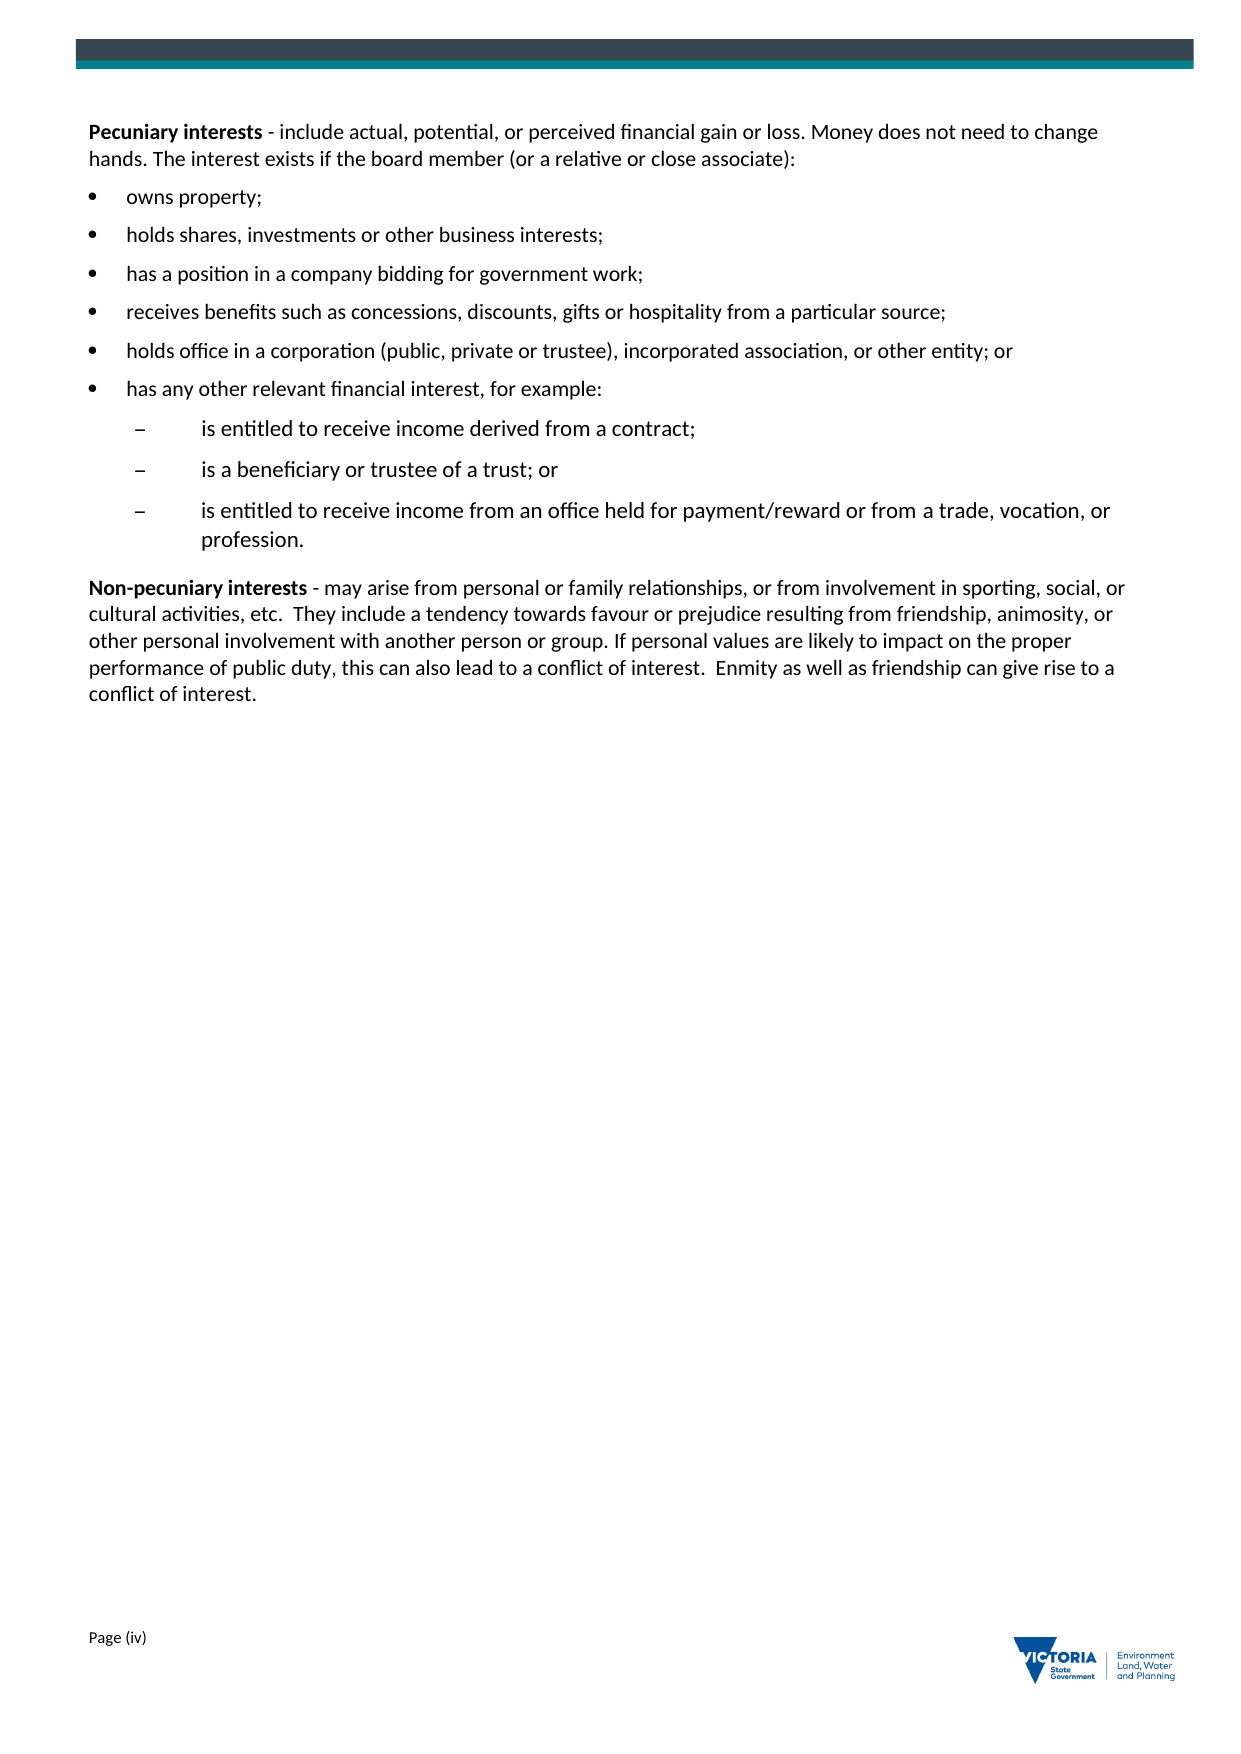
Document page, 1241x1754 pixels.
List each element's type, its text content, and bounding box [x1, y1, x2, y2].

text is entitled to receive income from an office held for payment/reward or from a trade, vocation, or profession. [133, 496, 1152, 553]
list holds office in a corporation (public, private or trustee), incorporated association, or other entity; or [89, 337, 1152, 364]
text Non-pecuniary interests - may arise from personal or family relationships, or from involvement in sporting, social, or cultural activities, etc. They include a tendency towards favour or prejudice resulting from friendship, animosity, or other personal involvement with another person or group. If personal values are likely to impact on the proper performance of public duty, this can also lead to a conflict of interest. Enmity as well as friendship can give rise to a conflict of interest. [89, 574, 1152, 707]
list has a position in a company bidding for government work; [89, 260, 1152, 287]
text is entitled to receive income derived from a contract; [133, 414, 1152, 443]
text is a beneficiary or trustee of a trust; or [133, 455, 1152, 484]
list holds shares, investments or other business interests; [89, 222, 1152, 248]
text Pecuniary interests - include actual, potential, or perceived financial gain or loss. Money does not need to change hands. The interest exists if the board member (or a relative or close associate): [89, 118, 1152, 171]
list receives benefits such as concessions, discounts, gifts or hospitality from a particular source; [89, 298, 1152, 325]
list has any other relevant financial interest, for example: [89, 375, 1152, 402]
list owns property; [89, 183, 1152, 210]
picture [1013, 1637, 1176, 1684]
picture [75, 39, 1194, 69]
